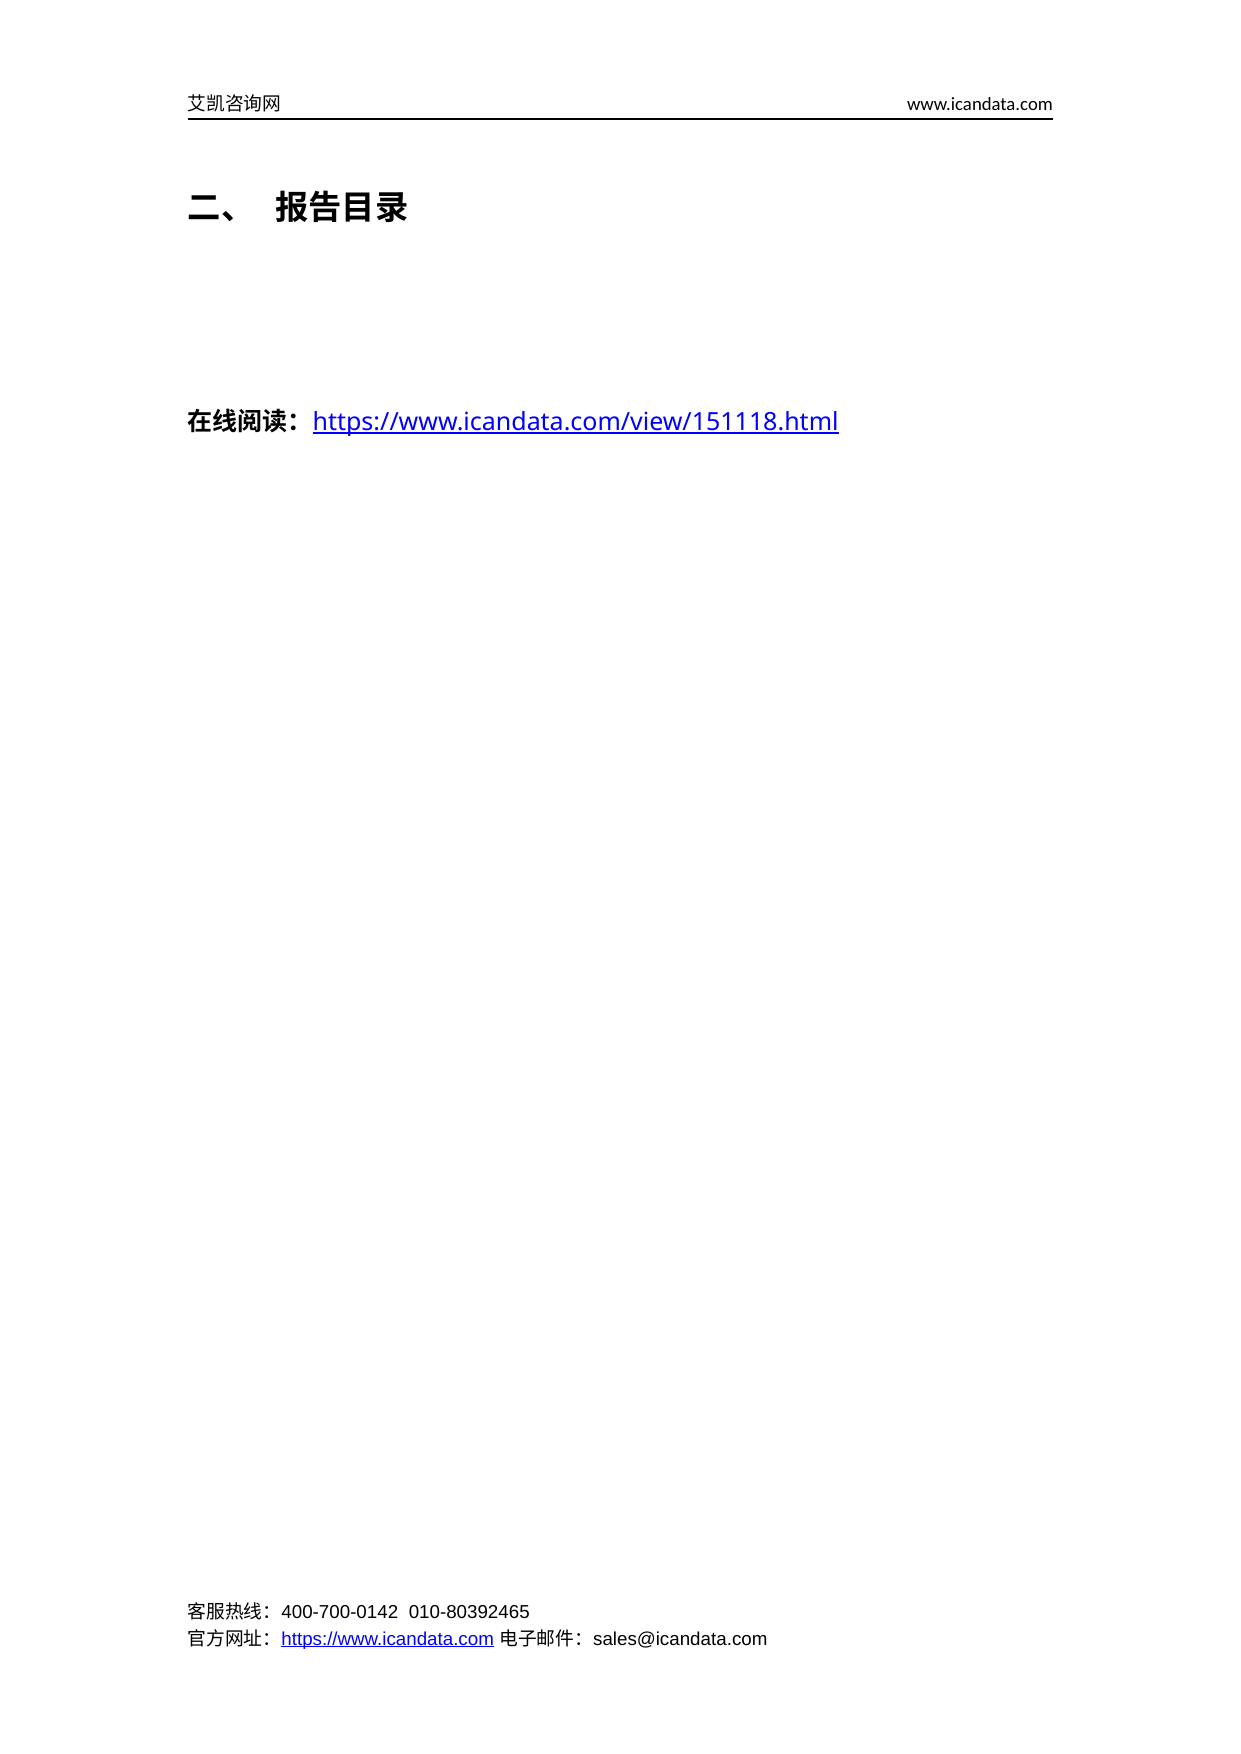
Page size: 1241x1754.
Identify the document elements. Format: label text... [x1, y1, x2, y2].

text 在线阅读：https://www.icandata.com/view/151118.html [187, 387, 1053, 452]
subtitle 报告目录 [187, 172, 1053, 237]
